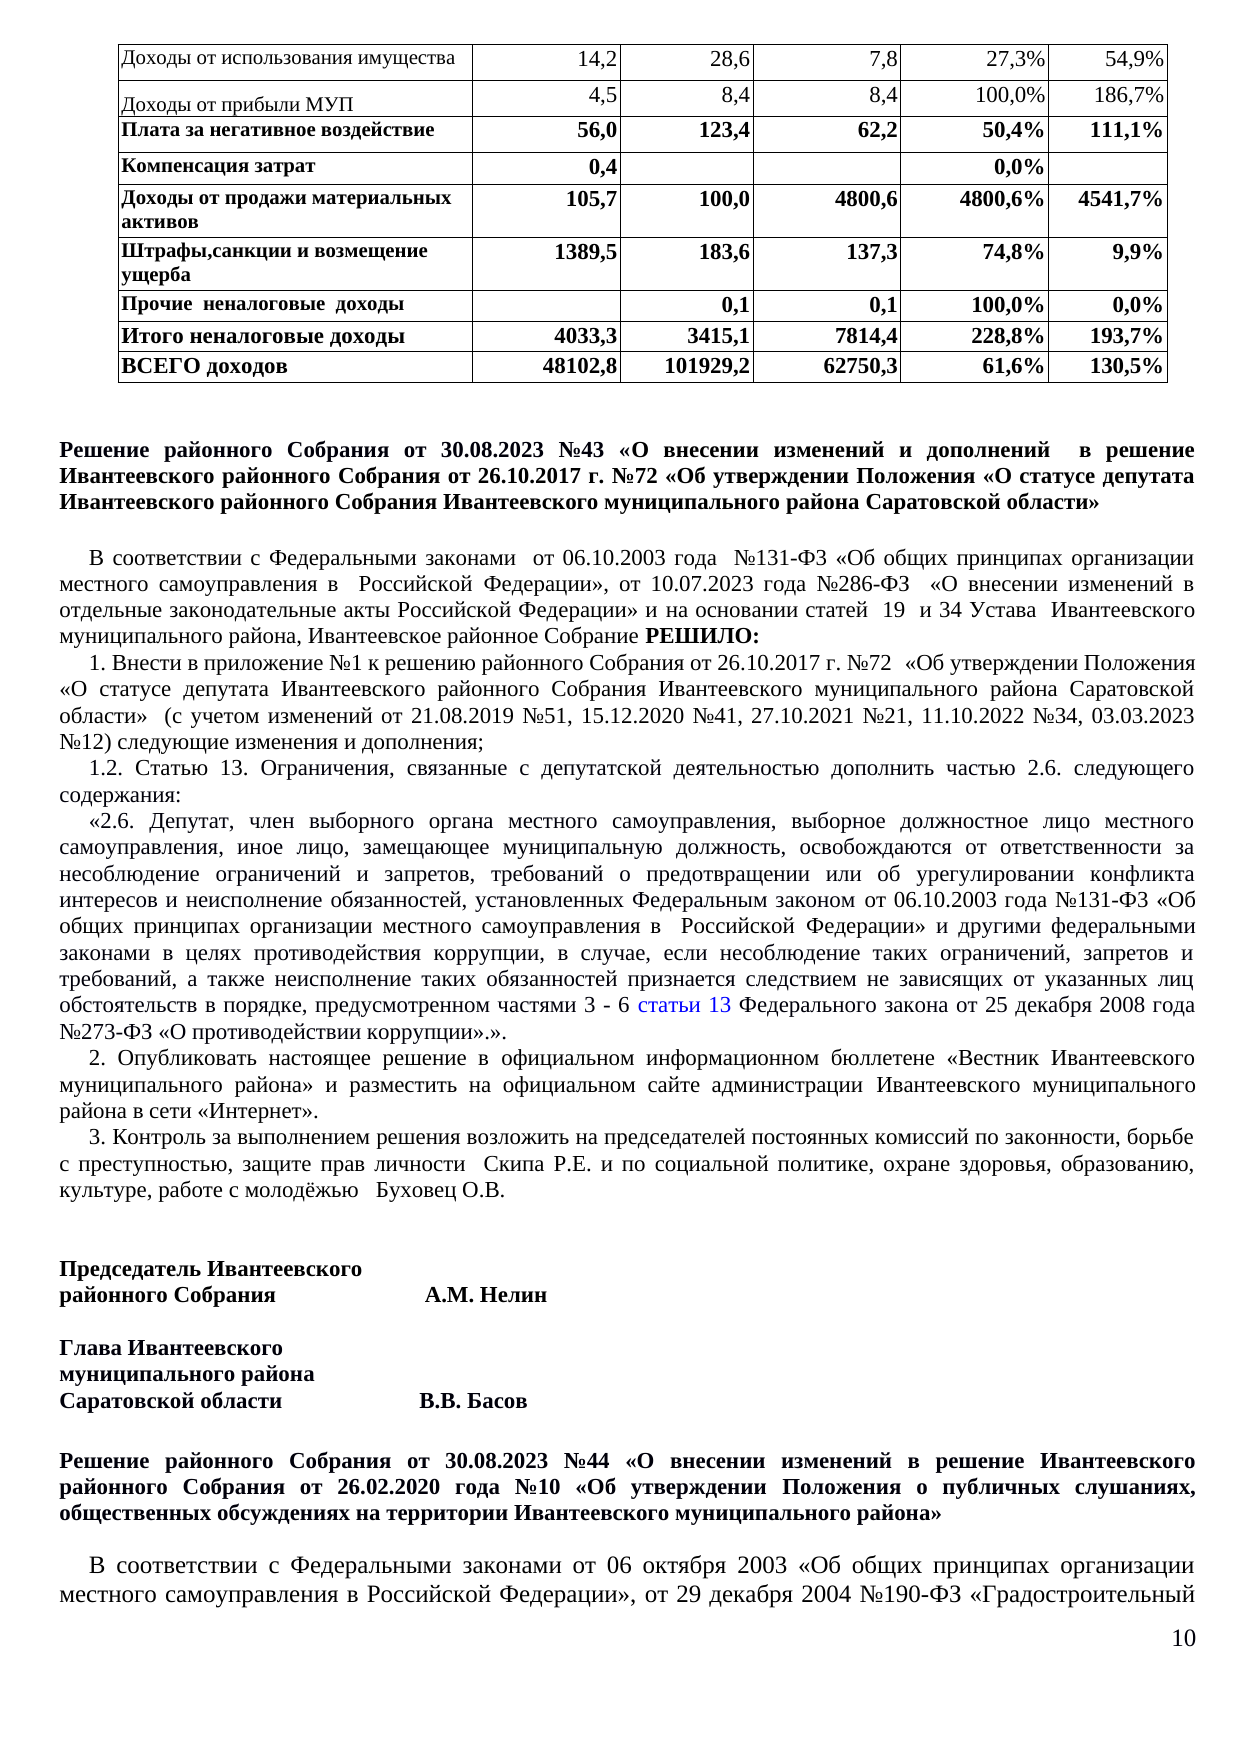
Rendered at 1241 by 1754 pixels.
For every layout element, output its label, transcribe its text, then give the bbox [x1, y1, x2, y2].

table_cell 101929,2 [621, 352, 753, 382]
table_cell 4541,7% [1049, 185, 1167, 237]
table_cell 100,0% [901, 291, 1048, 321]
table_cell 7814,4 [754, 322, 900, 351]
table_cell 228,8% [901, 322, 1048, 351]
table_cell 111,1% [1049, 117, 1167, 152]
text 1. Внести в приложение №1 к решению районного Собрания от 26.10.2017 г. №72 «Об утверждении Положения «О статусе депутата Ивантеевского районного Собрания Ивантеевского муниципального района Саратовской области» (с учетом изменений от 21.08.2019 №51, 15.12.2020 №41, 27.10.2021 №21, 11.10.2022 №34, 03.03.2023 №12) следующие изменения и дополнения; [59, 649, 1196, 754]
table_cell 9,9% [1049, 238, 1167, 290]
text 1.2. Статью 13. Ограничения, связанные с депутатской деятельностью дополнить частью 2.6. следующего содержания: [59, 754, 1196, 807]
table_cell Доходы от продажи материальных активов [119, 185, 472, 237]
table_cell 137,3 [754, 238, 900, 290]
table_cell 74,8% [901, 238, 1048, 290]
table_cell 4800,6% [901, 185, 1048, 237]
table_cell 54,9% [1049, 45, 1167, 80]
table_cell 130,5% [1049, 352, 1167, 382]
table_cell [754, 153, 900, 183]
text Решение районного Собрания от 30.08.2023 №43 «О внесении изменений и дополнений в решение Ивантеевского районного Собрания от 26.10.2017 г. №72 «Об утверждении Положения «О статусе депутата Ивантеевского районного Собрания Ивантеевского муниципального района Саратовской области» [59, 436, 1196, 515]
table_cell 4800,6 [754, 185, 900, 237]
text Председатель Ивантеевского [59, 1255, 1196, 1281]
table_cell 62750,3 [754, 352, 900, 382]
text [59, 1550, 1196, 1607]
table_cell 100,0% [901, 81, 1048, 116]
table_cell 7,8 [754, 45, 900, 80]
text районного Собрания А.М. Нелин [59, 1281, 1196, 1308]
text 3. Контроль за выполнением решения возложить на председателей постоянных комиссий по законности, борьбе с преступностью, защите прав личности Скипа Р.Е. и по социальной политике, охране здоровья, образованию, культуре, работе с молодёжью Буховец О.В. [59, 1123, 1196, 1202]
table_cell 0,1 [621, 291, 753, 321]
table_cell Доходы от прибыли МУП [119, 81, 472, 116]
table_cell 14,2 [473, 45, 620, 80]
table_cell 8,4 [754, 81, 900, 116]
table_cell Компенсация затрат [119, 153, 472, 183]
table_cell 183,6 [621, 238, 753, 290]
table_cell [621, 153, 753, 183]
table_cell 50,4% [901, 117, 1048, 152]
table_cell [473, 291, 620, 321]
table_cell Штрафы,санкции и возмещение ущерба [119, 238, 472, 290]
table_cell 123,4 [621, 117, 753, 152]
table_cell 3415,1 [621, 322, 753, 351]
text Глава Ивантеевского [59, 1334, 1196, 1361]
table_cell [1049, 153, 1167, 183]
table_cell Прочие неналоговые доходы [119, 291, 472, 321]
table_cell Плата за негативное воздействие [119, 117, 472, 152]
table_cell 0,1 [754, 291, 900, 321]
table_cell 28,6 [621, 45, 753, 80]
text Саратовской области В.В. Басов [59, 1387, 1196, 1413]
table_cell Итого неналоговые доходы [119, 322, 472, 351]
table_cell 0,4 [473, 153, 620, 183]
table_cell 61,6% [901, 352, 1048, 382]
table_cell 186,7% [1049, 81, 1167, 116]
table_cell 0,0% [1049, 291, 1167, 321]
table_cell ВСЕГО доходов [119, 352, 472, 382]
table_cell 0,0% [901, 153, 1048, 183]
table_cell 105,7 [473, 185, 620, 237]
table_cell 100,0 [621, 185, 753, 237]
text муниципального района [59, 1361, 1196, 1387]
table_cell 8,4 [621, 81, 753, 116]
table_cell 48102,8 [473, 352, 620, 382]
table_cell 4033,3 [473, 322, 620, 351]
table_cell Доходы от использования имущества [119, 45, 472, 80]
table_cell 27,3% [901, 45, 1048, 80]
table_cell 1389,5 [473, 238, 620, 290]
table_cell 56,0 [473, 117, 620, 152]
table_cell 193,7% [1049, 322, 1167, 351]
text В соответствии с Федеральными законами от 06.10.2003 года №131-Ф3 «Об общих принципах организации местного самоуправления в Российской Федерации», от 10.07.2023 года №286-ФЗ «О внесении изменений в отдельные законодательные акты Российской Федерации» и на основании статей 19 и 34 Устава Ивантеевского муниципального района, Ивантеевское районное Собрание РЕШИЛО: [59, 543, 1196, 649]
text «2.6. Депутат, член выборного органа местного самоуправления, выборное должностное лицо местного самоуправления, иное лицо, замещающее муниципальную должность, освобождаются от ответственности за несоблюдение ограничений и запретов, требований о предотвращении или об урегулировании конфликта интересов и неисполнение обязанностей, установленных Федеральным законом от 06.10.2003 года №131-Ф3 «Об общих принципах организации местного самоуправления в Российской Федерации» и другими федеральными законами в целях противодействия коррупции, в случае, если несоблюдение таких ограничений, запретов и требований, а также неисполнение таких обязанностей признается следствием не зависящих от указанных лиц обстоятельств в порядке, предусмотренном частями 3 - 6 статьи 13 Федерального закона от 25 декабря 2008 года №273-ФЗ «О противодействии коррупции».». [59, 807, 1196, 1044]
text 2. Опубликовать настоящее решение в официальном информационном бюллетене «Вестник Ивантеевского муниципального района» и разместить на официальном сайте администрации Ивантеевского муниципального района в сети «Интернет». [59, 1044, 1196, 1123]
table_cell 4,5 [473, 81, 620, 116]
text Решение районного Собрания от 30.08.2023 №44 «О внесении изменений в решение Ивантеевского районного Собрания от 26.02.2020 года №10 «Об утверждении Положения о публичных слушаниях, общественных обсуждениях на территории Ивантеевского муниципального района» [59, 1447, 1196, 1526]
table_cell 62,2 [754, 117, 900, 152]
